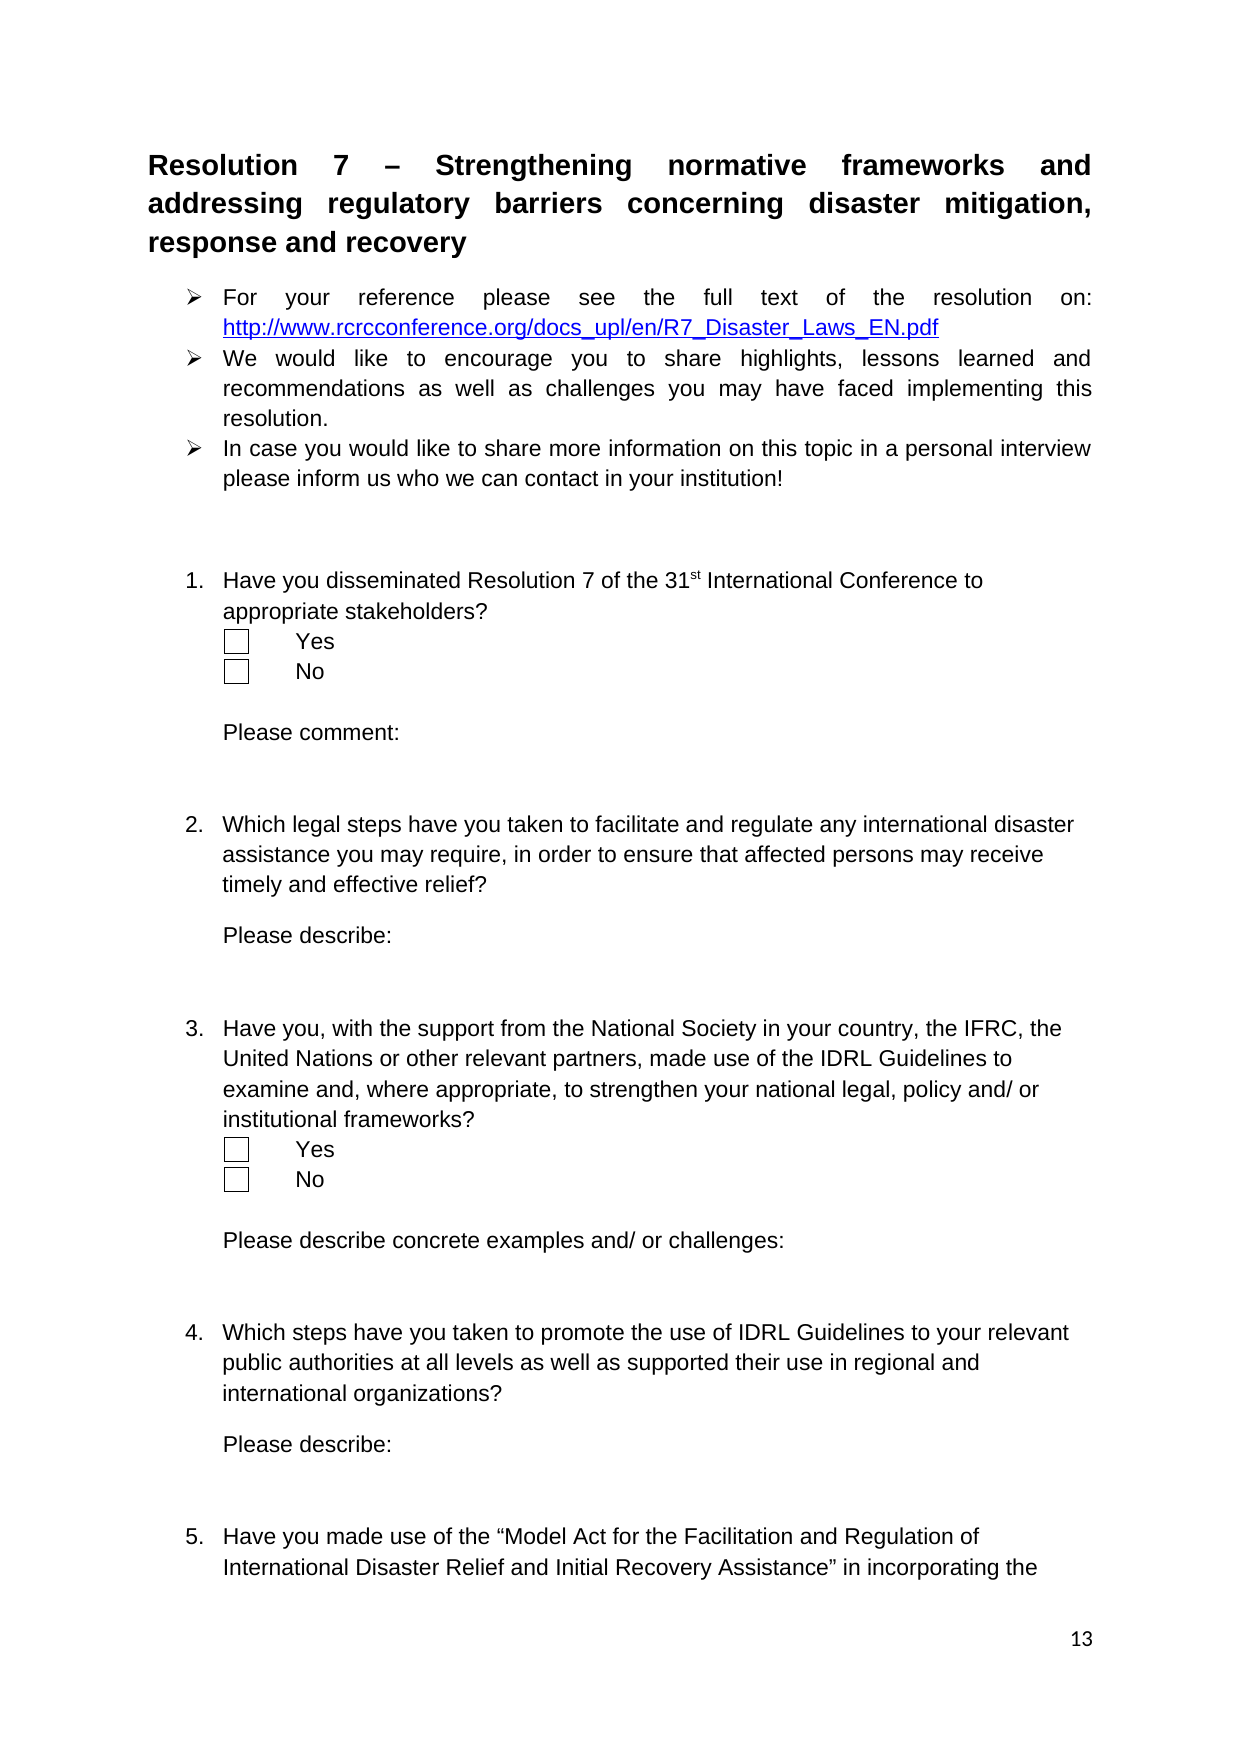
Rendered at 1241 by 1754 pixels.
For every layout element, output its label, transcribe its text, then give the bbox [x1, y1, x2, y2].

list Please comment: [223, 718, 1093, 745]
list No [223, 1166, 1093, 1192]
list In case you would like to share more information on this topic in a personal interview please inform us who we can contact in your institution! [185, 435, 1093, 492]
list For your reference please see the full text of the resolution on: http://www.rcrcconference.org/docs_upl/en/R7_Disaster_Laws_EN.pdf [185, 284, 1093, 341]
list We would like to encourage you to share highlights, lessons learned and recommendations as well as challenges you may have faced implementing this resolution. [185, 344, 1093, 431]
list Which steps have you taken to promote the use of IDRL Guidelines to your relevant public authorities at all levels as well as supported their use in regional and international organizations? [185, 1319, 1093, 1406]
list Yes [223, 1136, 1093, 1162]
list No [223, 658, 1093, 684]
list Have you disseminated Resolution 7 of the 31st International Conference to appropriate stakeholders? [185, 567, 1093, 624]
list Yes [223, 628, 1093, 654]
text Resolution 7 – Strengthening normative frameworks and addressing regulatory barriers concerning disaster mitigation, response and recovery [148, 148, 1093, 258]
list Please describe: [223, 1431, 1093, 1457]
list Have you, with the support from the National Society in your country, the IFRC, the United Nations or other relevant partners, made use of the IDRL Guidelines to examine and, where appropriate, to strengthen your national legal, policy and/ or institutional frameworks? [185, 1015, 1093, 1132]
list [185, 1523, 1093, 1580]
list Please describe: [223, 922, 1093, 949]
list Please describe concrete examples and/ or challenges: [223, 1227, 1093, 1253]
list Which legal steps have you taken to facilitate and regulate any international disaster assistance you may require, in order to ensure that affected persons may receive timely and effective relief? [185, 811, 1093, 898]
